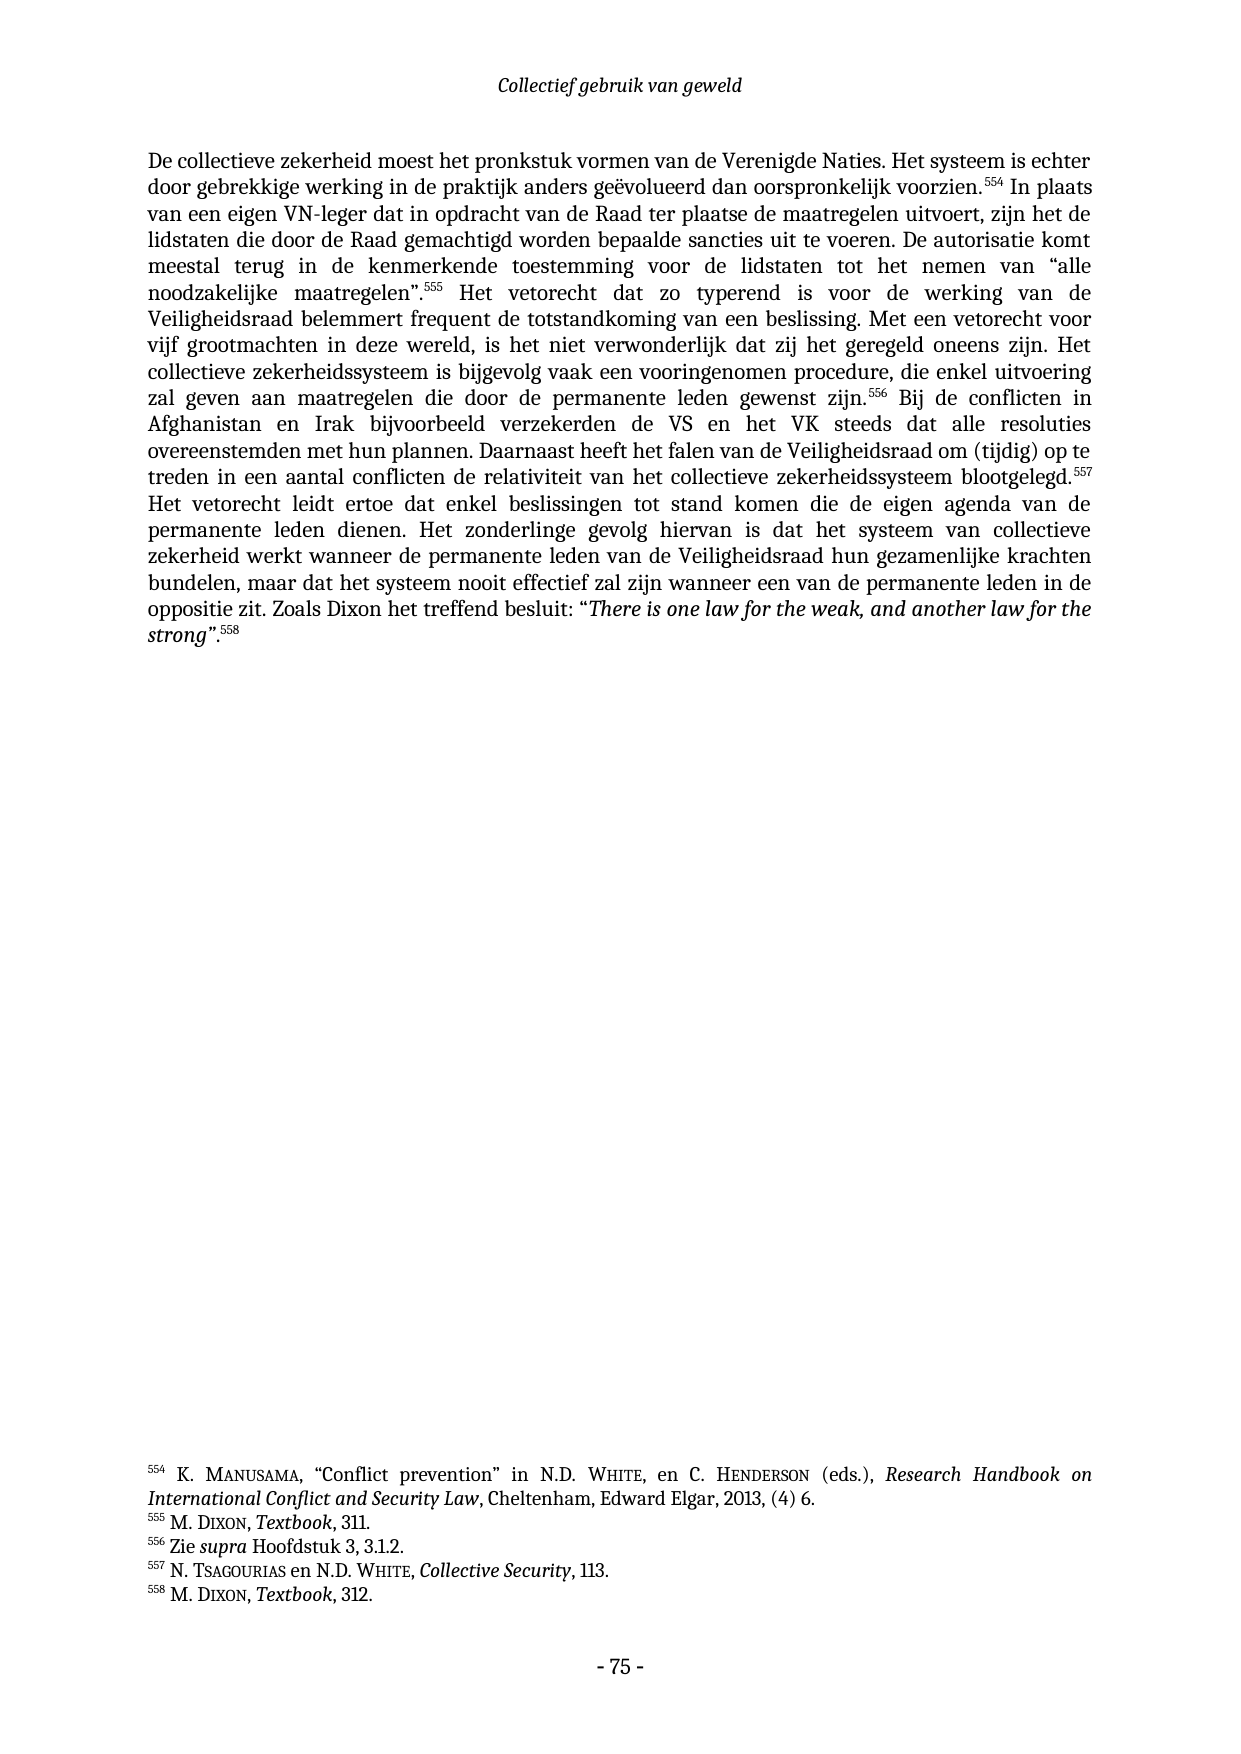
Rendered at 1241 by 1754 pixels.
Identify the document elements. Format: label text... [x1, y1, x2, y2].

text De collectieve zekerheid moest het pronkstuk vormen van de Verenigde Naties. Het systeem is echter door gebrekkige werking in de praktijk anders geëvolueerd dan oorspronkelijk voorzien. In plaats van een eigen VN-leger dat in opdracht van de Raad ter plaatse de maatregelen uitvoert, zijn het de lidstaten die door de Raad gemachtigd worden bepaalde sancties uit te voeren. De autorisatie komt meestal terug in de kenmerkende toestemming voor de lidstaten tot het nemen van “alle noodzakelijke maatregelen”. Het vetorecht dat zo typerend is voor de werking van de Veiligheidsraad belemmert frequent de totstandkoming van een beslissing. Met een vetorecht voor vijf grootmachten in deze wereld, is het niet verwonderlijk dat zij het geregeld oneens zijn. Het collectieve zekerheidssysteem is bijgevolg vaak een vooringenomen procedure, die enkel uitvoering zal geven aan maatregelen die door de permanente leden gewenst zijn. Bij de conflicten in Afghanistan en Irak bijvoorbeeld verzekerden de VS en het VK steeds dat alle resoluties overeenstemden met hun plannen. Daarnaast heeft het falen van de Veiligheidsraad om (tijdig) op te treden in een aantal conflicten de relativiteit van het collectieve zekerheidssysteem blootgelegd. Het vetorecht leidt ertoe dat enkel beslissingen tot stand komen die de eigen agenda van de permanente leden dienen. Het zonderlinge gevolg hiervan is dat het systeem van collectieve zekerheid werkt wanneer de permanente leden van de Veiligheidsraad hun gezamenlijke krachten bundelen, maar dat het systeem nooit effectief zal zijn wanneer een van de permanente leden in de oppositie zit. Zoals Dixon het treffend besluit: “There is one law for the weak, and another law for the strong”. [148, 148, 1092, 648]
